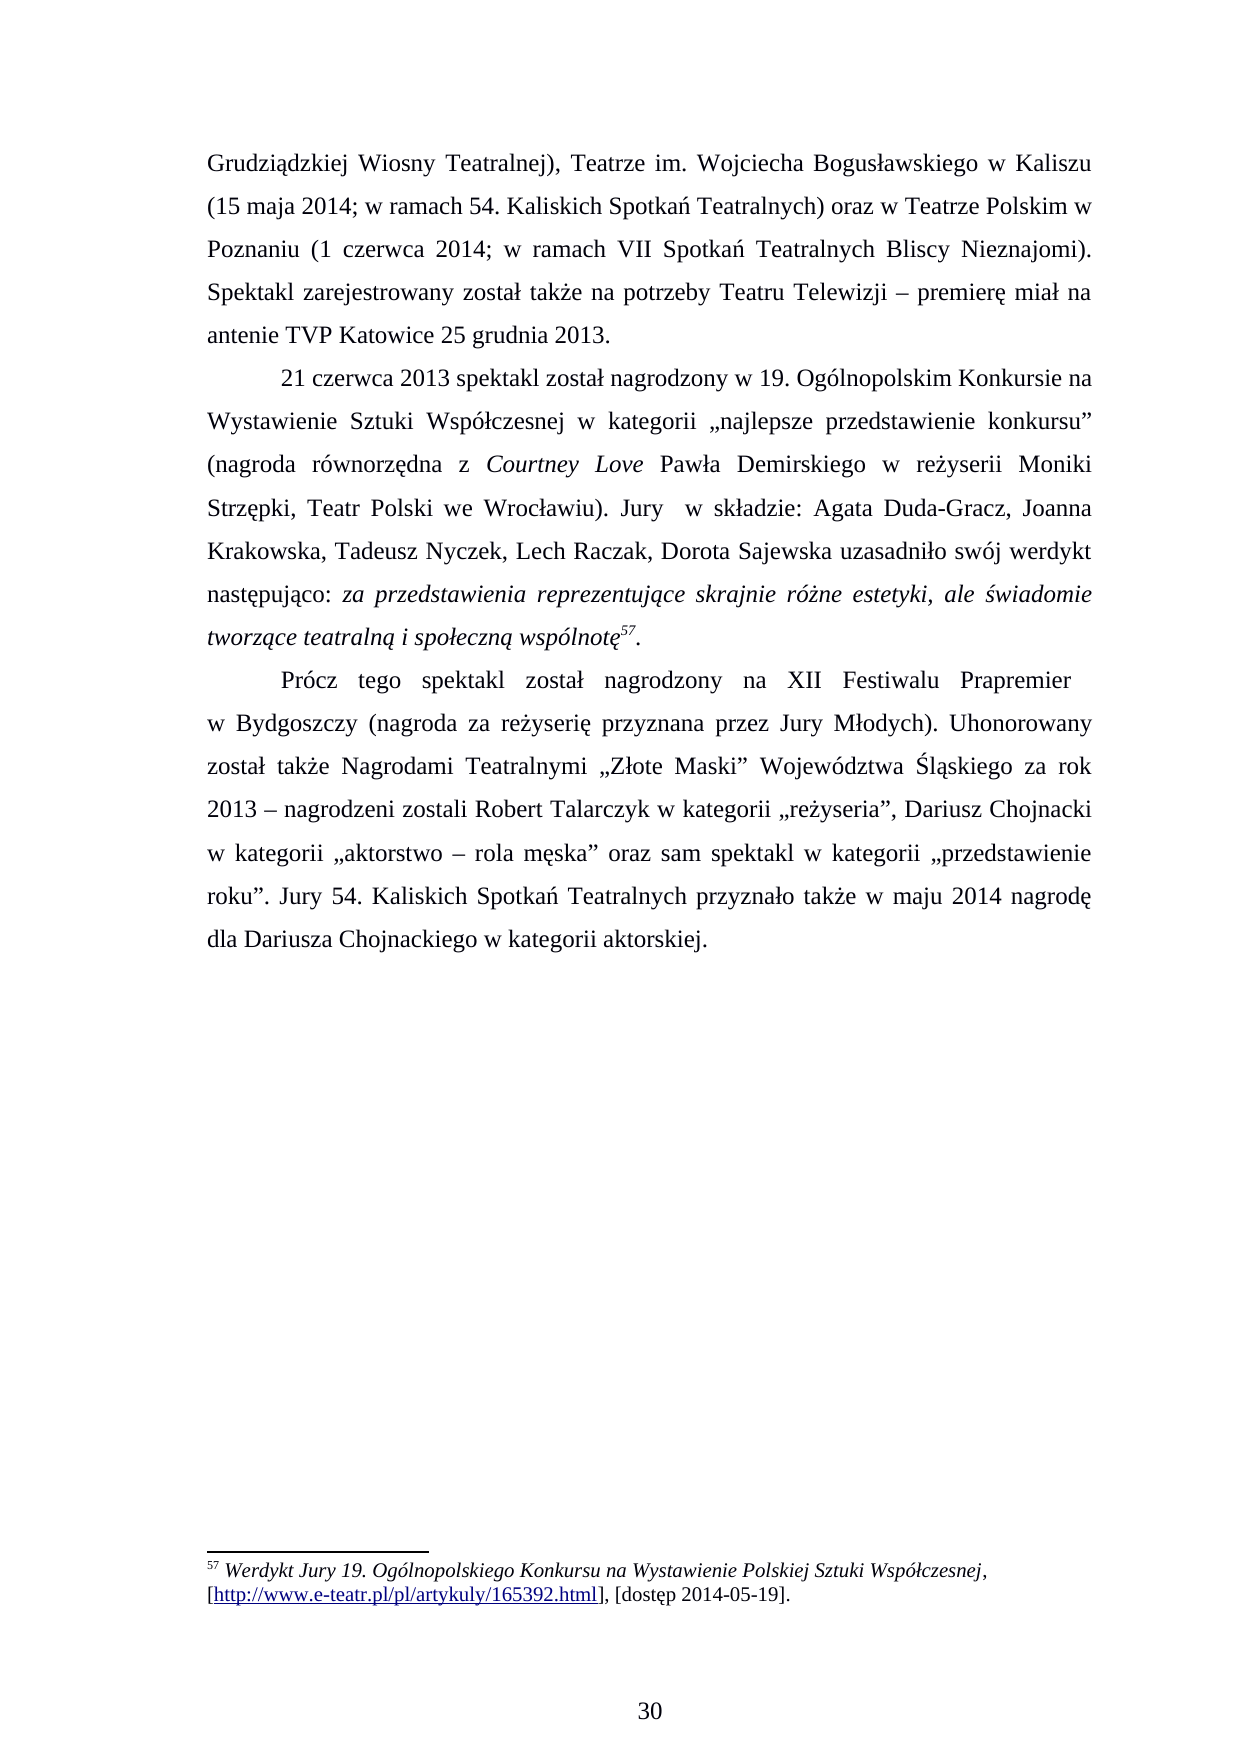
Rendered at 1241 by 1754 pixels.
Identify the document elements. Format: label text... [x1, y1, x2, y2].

text Prócz tego spektakl został nagrodzony na XII Festiwalu Prapremier w Bydgoszczy (nagroda za reżyserię przyznana przez Jury Młodych). Uhonorowany został także Nagrodami Teatralnymi „Złote Maski” Województwa Śląskiego za rok 2013 – nagrodzeni zostali Robert Talarczyk w kategorii „reżyseria”, Dariusz Chojnacki w kategorii „aktorstwo – rola męska” oraz sam spektakl w kategorii „przedstawienie roku”. Jury 54. Kaliskich Spotkań Teatralnych przyznało także w maju 2014 nagrodę dla Dariusza Chojnackiego w kategorii aktorskiej. [207, 665, 1092, 953]
text 21 czerwca 2013 spektakl został nagrodzony w 19. Ogólnopolskim Konkursie na Wystawienie Sztuki Współczesnej w kategorii „najlepsze przedstawienie konkursu” (nagroda równorzędna z Courtney Love Pawła Demirskiego w reżyserii Moniki Strzępki, Teatr Polski we Wrocławiu). Jury w składzie: Agata Duda-Gracz, Joanna Krakowska, Tadeusz Nyczek, Lech Raczak, Dorota Sajewska uzasadniło swój werdykt następująco: za przedstawienia reprezentujące skrajnie różne estetyki, ale świadomie tworzące teatralną i społeczną wspólnotę. [207, 363, 1092, 651]
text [207, 148, 1092, 349]
